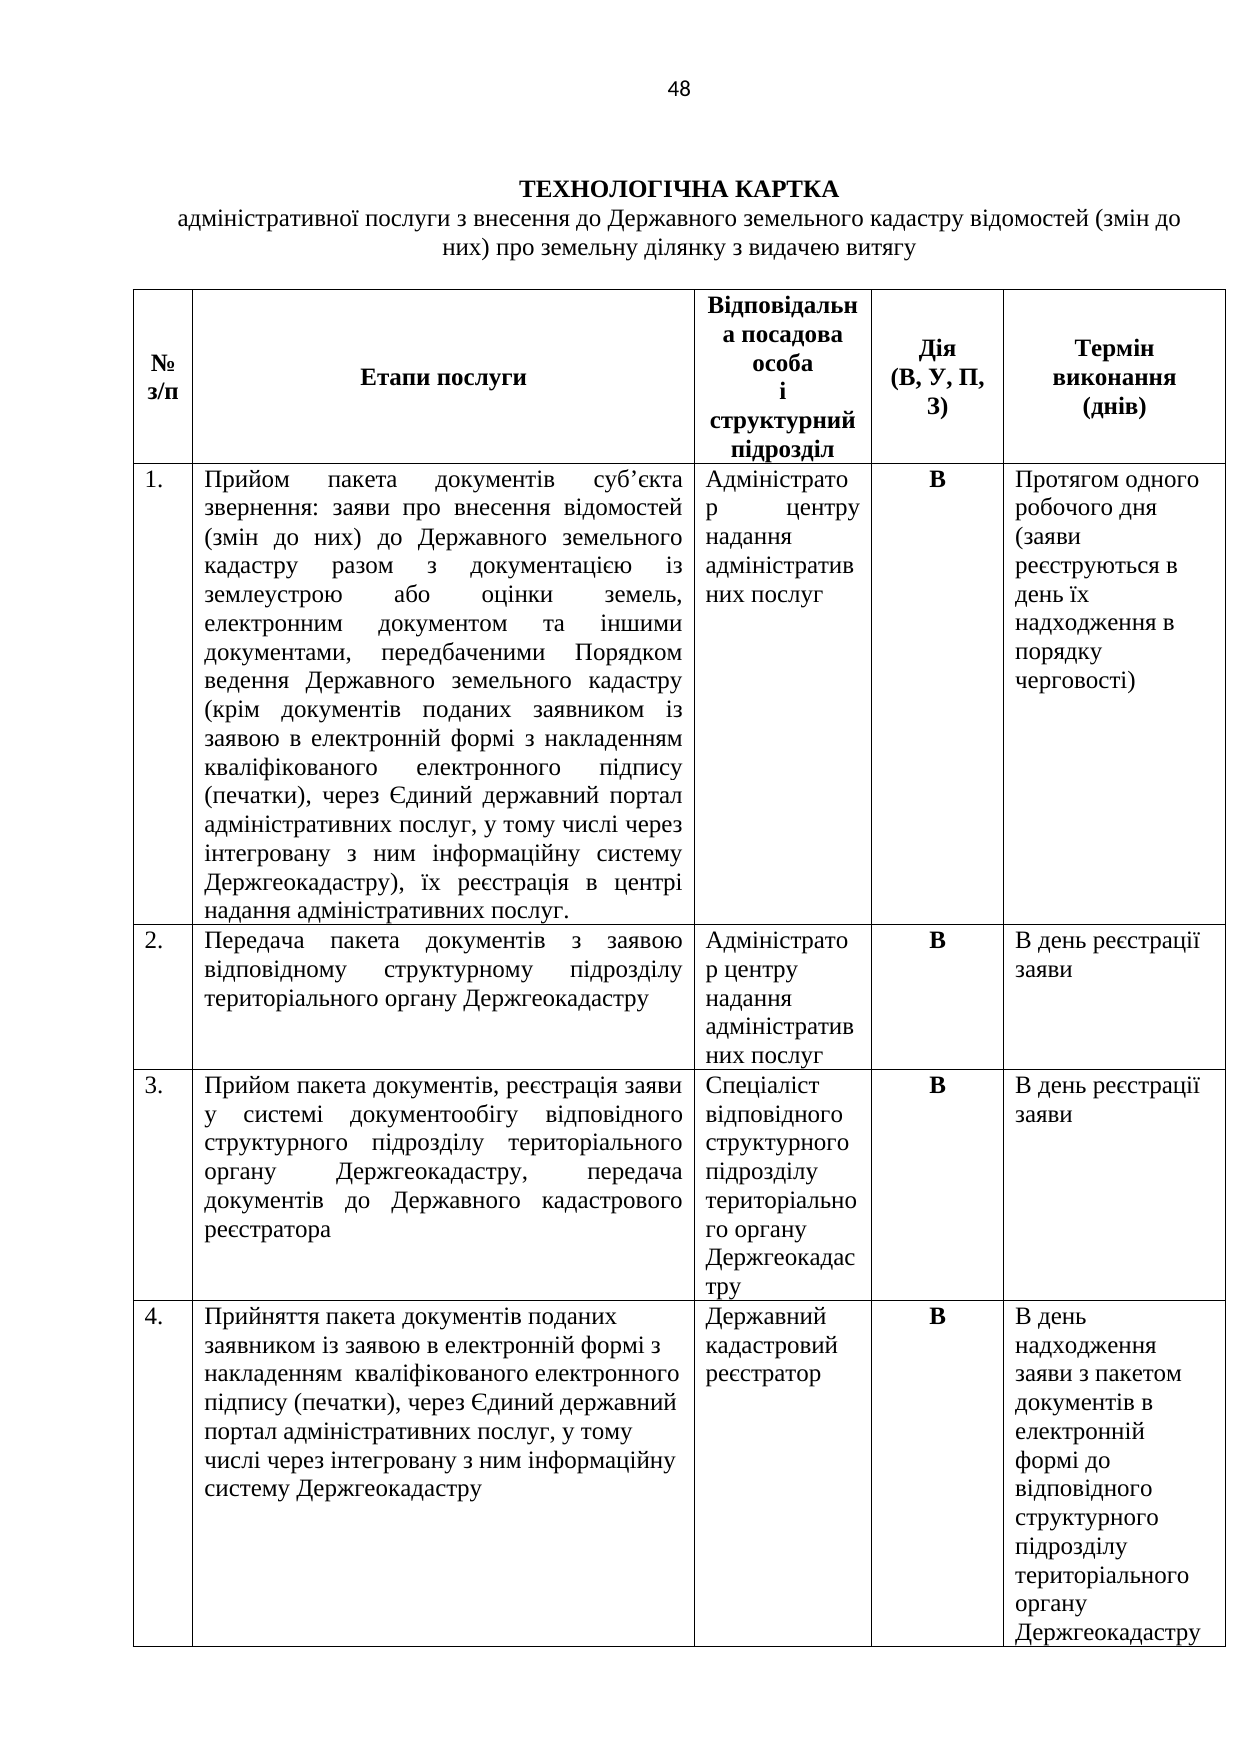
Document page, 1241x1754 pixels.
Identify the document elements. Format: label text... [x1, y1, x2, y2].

table_cell В день реєстрації заяви [1004, 1070, 1225, 1300]
table_cell В [872, 925, 1003, 1069]
table_cell 3. [134, 1070, 192, 1300]
table_cell Адміністратор центру надання адміністративних послуг [695, 925, 871, 1069]
table_cell Адміністратор центру надання адміністративних послуг [695, 464, 871, 924]
table_header Дія (В, У, П, З) [872, 290, 1003, 463]
table_cell В [872, 1070, 1003, 1300]
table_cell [193, 1301, 694, 1646]
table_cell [695, 1301, 871, 1646]
table_cell Спеціаліст відповідного структурного підрозділу територіального органу Держгеокадастру [695, 1070, 871, 1300]
table_cell В день реєстрації заяви [1004, 925, 1225, 1069]
table_cell Прийом пакета документів, реєстрація заяви у системі документообігу відповідного структурного підрозділу територіального органу Держгеокадастру, передача документів до Державного кадастрового реєстратора [193, 1070, 694, 1300]
table_cell В [872, 1301, 1003, 1646]
table_cell 1. [134, 464, 192, 924]
table_header № з/п [134, 290, 192, 463]
table_cell Передача пакета документів з заявою відповідному структурному підрозділу територіального органу Держгеокадастру [193, 925, 694, 1069]
text адміністративної послуги з внесення до Державного земельного кадастру відомостей (змін до них) про земельну ділянку з видачею витягу [177, 203, 1181, 260]
table_cell 4. [134, 1301, 192, 1646]
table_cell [1004, 1301, 1225, 1646]
table_cell Прийом пакета документів суб’єкта звернення: заяви про внесення відомостей (змін до них) до Державного земельного кадастру разом з документацією із землеустрою або оцінки земель, електронним документом та іншими документами, передбаченими Порядком ведення Державного земельного кадастру (крім документів поданих заявником із заявою в електронній формі з накладенням кваліфікованого електронного підпису (печатки), через Єдиний державний портал адміністративних послуг, у тому числі через інтегровану з ним інформаційну систему Держгеокадастру), їх реєстрація в центрі надання адміністративних послуг. [193, 464, 694, 924]
text ТЕХНОЛОГІЧНА КАРТКА [177, 174, 1181, 203]
table_header Етапи послуги [193, 290, 694, 463]
table_cell Протягом одного робочого дня (заяви реєструються в день їх надходження в порядку черговості) [1004, 464, 1225, 924]
table_header Відповідальна посадова особа і структурний підрозділ [695, 290, 871, 463]
table_cell В [872, 464, 1003, 924]
table_header Термін виконання (днів) [1004, 290, 1225, 463]
table_cell 2. [134, 925, 192, 1069]
